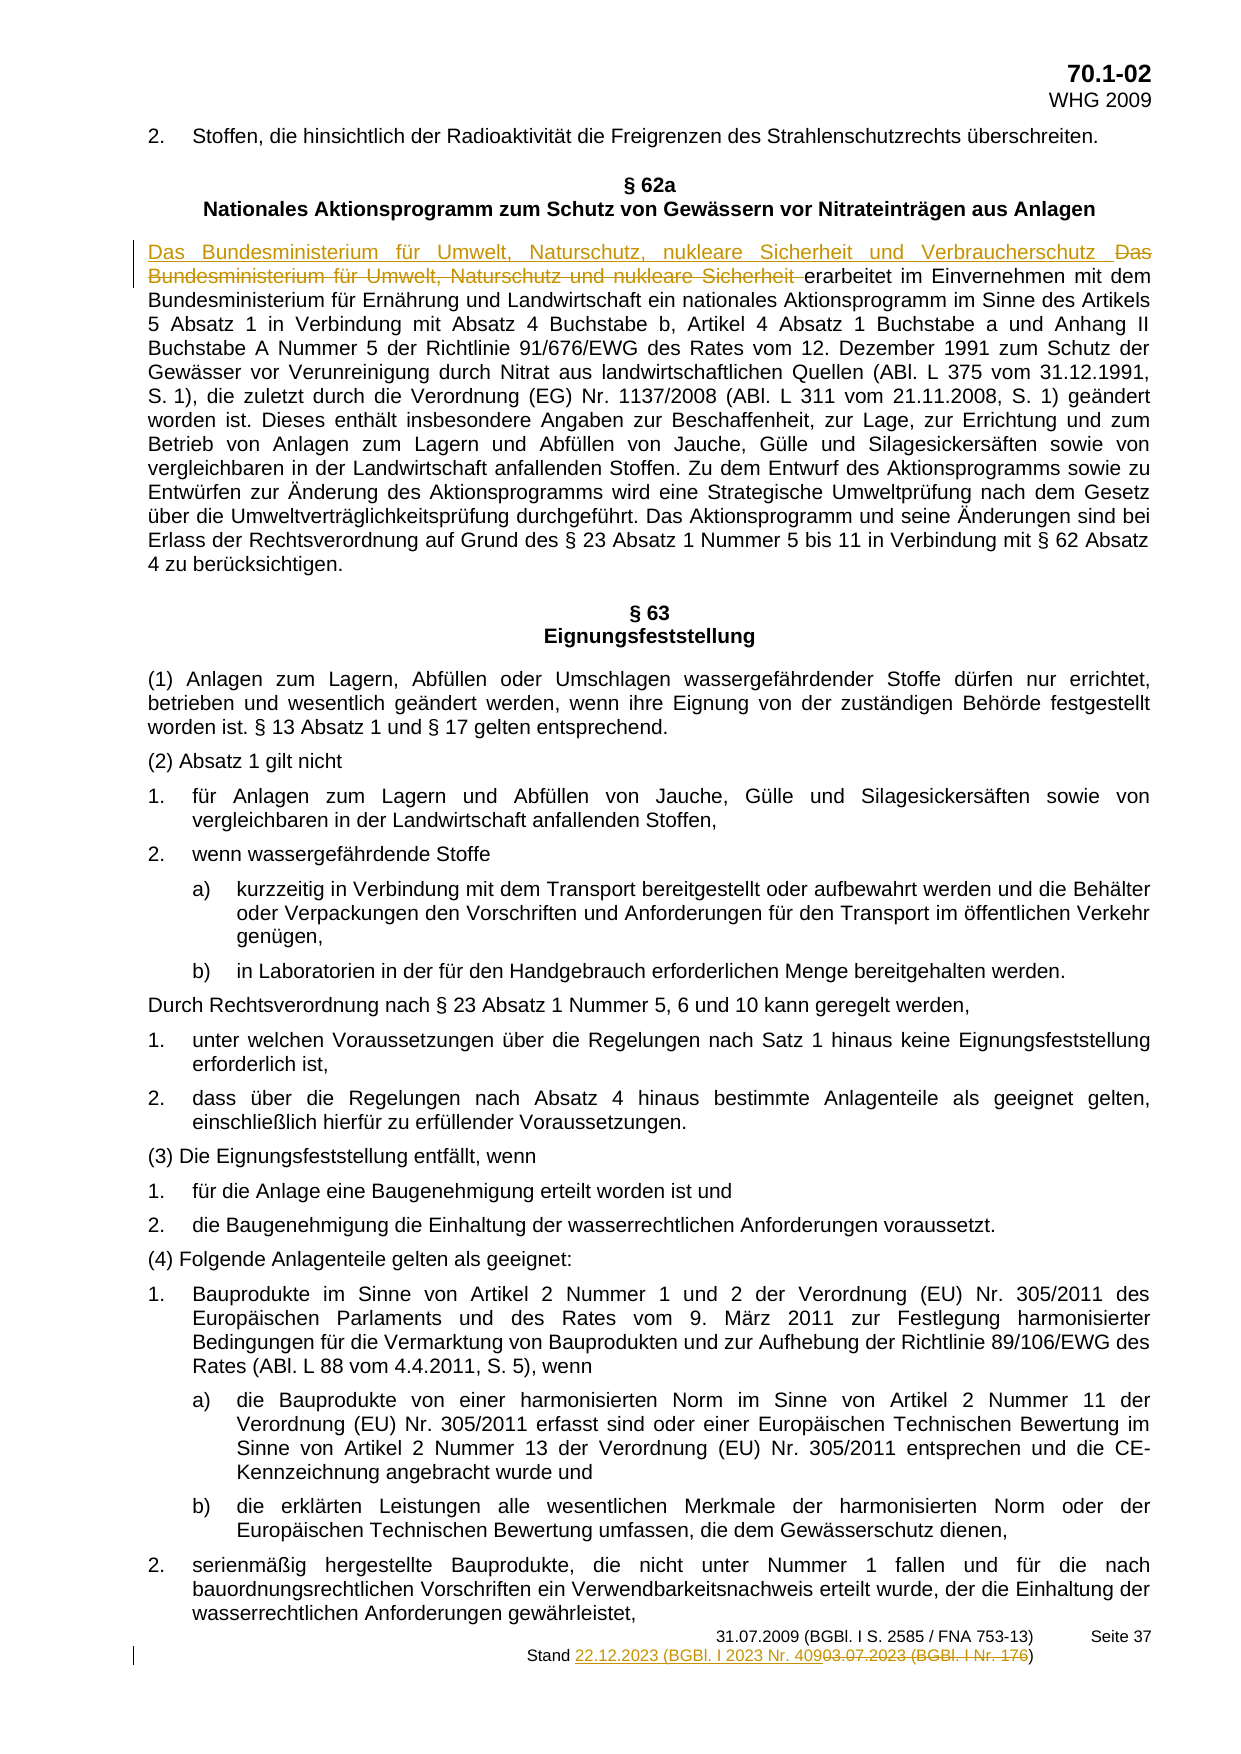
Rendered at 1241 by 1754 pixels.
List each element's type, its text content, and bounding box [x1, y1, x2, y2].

text (2) Absatz 1 gilt nicht [148, 749, 1152, 773]
text 2. die Baugenehmigung die Einhaltung der wasserrechtlichen Anforderungen voraussetzt. [148, 1213, 1152, 1237]
text (3) Die Eignungsfeststellung entfällt, wenn [148, 1144, 1152, 1168]
text 2. Stoffen, die hinsichtlich der Radioaktivität die Freigrenzen des Strahlenschutzrechts überschreiten. [148, 124, 1152, 148]
text 2. dass über die Regelungen nach Absatz 4 hinaus bestimmte Anlagenteile als geeignet gelten, einschließlich hierfür zu erfüllender Voraussetzungen. [148, 1086, 1152, 1134]
text b) die erklärten Leistungen alle wesentlichen Merkmale der harmonisierten Norm oder der Europäischen Technischen Bewertung umfassen, die dem Gewässerschutz dienen, [192, 1494, 1152, 1542]
text 1. Bauprodukte im Sinne von Artikel 2 Nummer 1 und 2 der Verordnung (EU) Nr. 305/2011 des Europäischen Parlaments und des Rates vom 9. März 2011 zur Festlegung harmonisierter Bedingungen für die Vermarktung von Bauprodukten und zur Aufhebung der Richtlinie 89/106/EWG des Rates (ABl. L 88 vom 4.4.2011, S. 5), wenn [148, 1282, 1152, 1377]
text a) die Bauprodukte von einer harmonisierten Norm im Sinne von Artikel 2 Nummer 11 der Verordnung (EU) Nr. 305/2011 erfasst sind oder einer Europäischen Technischen Bewertung im Sinne von Artikel 2 Nummer 13 der Verordnung (EU) Nr. 305/2011 entsprechen und die CE-Kennzeichnung angebracht wurde und [192, 1388, 1152, 1484]
text erarbeitet im Einvernehmen mit dem Bundesministerium für Ernährung und Landwirtschaft ein nationales Aktionsprogramm im Sinne des Artikels 5 Absatz 1 in Verbindung mit Absatz 4 Buchstabe b, Artikel 4 Absatz 1 Buchstabe a und Anhang II Buchstabe A Nummer 5 der Richtlinie 91/676/EWG des Rates vom 12. Dezember 1991 zum Schutz der Gewässer vor Verunreinigung durch Nitrat aus landwirtschaftlichen Quellen (ABl. L 375 vom 31.12.1991, S. 1), die zuletzt durch die Verordnung (EG) Nr. 1137/2008 (ABl. L 311 vom 21.11.2008, S. 1) geändert worden ist. Dieses enthält insbesondere Angaben zur Beschaffenheit, zur Lage, zur Errichtung und zum Betrieb von Anlagen zum Lagern und Abfüllen von Jauche, Gülle und Silagesickersäften sowie von vergleichbaren in der Landwirtschaft anfallenden Stoffen. Zu dem Entwurf des Aktionsprogramms sowie zu Entwürfen zur Änderung des Aktionsprogramms wird eine Strategische Umweltprüfung nach dem Gesetz über die Umweltverträglichkeitsprüfung durchgeführt. Das Aktionsprogramm und seine Änderungen sind bei Erlass der Rechtsverordnung auf Grund des § 23 Absatz 1 Nummer 5 bis 11 in Verbindung mit § 62 Absatz 4 zu berücksichtigen. [148, 240, 1152, 575]
text a) kurzzeitig in Verbindung mit dem Transport bereitgestellt oder aufbewahrt werden und die Behälter oder Verpackungen den Vorschriften und Anforderungen für den Transport im öffentlichen Verkehr genügen, [192, 876, 1152, 948]
text (4) Folgende Anlagenteile gelten als geeignet: [148, 1247, 1152, 1271]
text 1. unter welchen Voraussetzungen über die Regelungen nach Satz 1 hinaus keine Eignungsfeststellung erforderlich ist, [148, 1027, 1152, 1075]
text 2. wenn wassergefährdende Stoffe [148, 842, 1152, 866]
subtitle § 63 Eignungsfeststellung [148, 600, 1152, 648]
text 2. serienmäßig hergestellte Bauprodukte, die nicht unter Nummer 1 fallen und für die nach bauordnungsrechtlichen Vorschriften ein Verwendbarkeitsnachweis erteilt wurde, der die Einhaltung der wasserrechtlichen Anforderungen gewährleistet, [148, 1552, 1152, 1624]
text (1) Anlagen zum Lagern, Abfüllen oder Umschlagen wassergefährdender Stoffe dürfen nur errichtet, betrieben und wesentlich geändert werden, wenn ihre Eignung von der zuständigen Behörde festgestellt worden ist. § 13 Absatz 1 und § 17 gelten entsprechend. [148, 667, 1152, 739]
text b) in Laboratorien in der für den Handgebrauch erforderlichen Menge bereitgehalten werden. [192, 959, 1152, 983]
text Durch Rechtsverordnung nach § 23 Absatz 1 Nummer 5, 6 und 10 kann geregelt werden, [148, 993, 1152, 1017]
text 1. für die Anlage eine Baugenehmigung erteilt worden ist und [148, 1178, 1152, 1202]
text 1. für Anlagen zum Lagern und Abfüllen von Jauche, Gülle und Silagesickersäften sowie von vergleichbaren in der Landwirtschaft anfallenden Stoffen, [148, 784, 1152, 832]
subtitle § 62a Nationales Aktionsprogramm zum Schutz von Gewässern vor Nitrateinträgen aus Anlagen [148, 173, 1152, 221]
